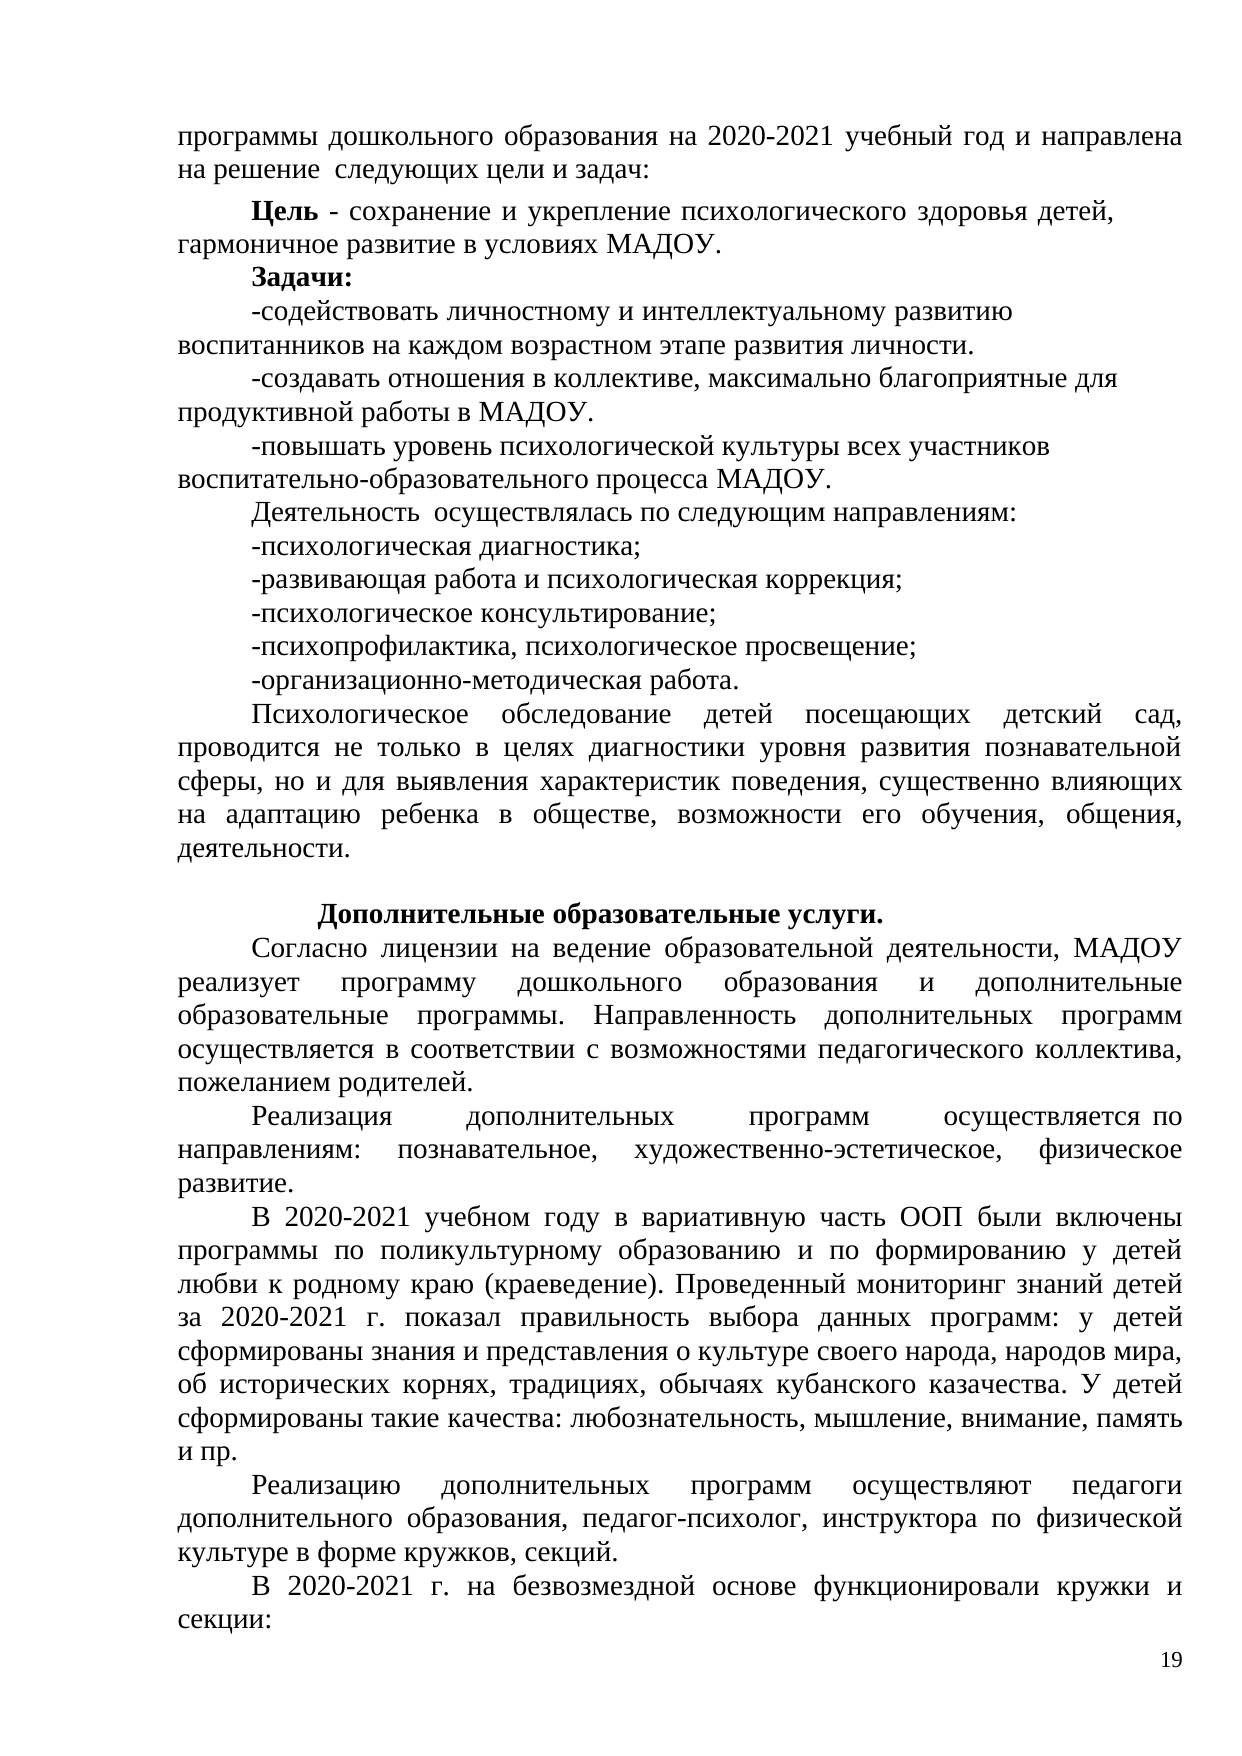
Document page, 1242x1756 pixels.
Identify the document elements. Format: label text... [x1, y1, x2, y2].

text -психологическая диагностика; [177, 528, 1183, 562]
text Согласно лицензии на ведение образовательной деятельности, МАДОУ реализует программу дошкольного образования и дополнительные образовательные программы. Направленность дополнительных программ осуществляется в соответствии с возможностями педагогического коллектива, пожеланием родителей. [177, 930, 1183, 1098]
text Реализация дополнительных программ осуществляется по направлениям: познавательное, художественно-эстетическое, физическое развитие. [177, 1098, 1183, 1199]
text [177, 118, 1183, 185]
text В 2020-2021 учебном году в вариативную часть ООП были включены программы по поликультурному образованию и по формированию у детей любви к родному краю (краеведение). Проведенный мониторинг знаний детей за 2020-2021 г. показал правильность выбора данных программ: у детей сформированы знания и представления о культуре своего народа, народов мира, об исторических корнях, традициях, обычаях кубанского казачества. У детей сформированы такие качества: любознательность, мышление, внимание, память и пр. [177, 1199, 1183, 1467]
text Цель - сохранение и укрепление психологического здоровья детей, гармоничное развитие в условиях МАДОУ. [177, 193, 1183, 260]
text Деятельность осуществлялась по следующим направлениям: [177, 495, 1183, 528]
text -психологическое консультирование; [177, 595, 1183, 629]
text -психопрофилактика, психологическое просвещение; [177, 629, 1183, 662]
text Реализацию дополнительных программ осуществляют педагоги дополнительного образования, педагог-психолог, инструктора по физической культуре в форме кружков, секций. [177, 1467, 1183, 1568]
text -создавать отношения в коллективе, максимально благоприятные для продуктивной работы в МАДОУ. [177, 361, 1183, 428]
text В 2020-2021 г. на безвозмездной основе функционировали кружки и секции: [177, 1568, 1183, 1635]
text -содействовать личностному и интеллектуальному развитию воспитанников на каждом возрастном этапе развития личности. [177, 293, 1183, 361]
subtitle Задачи: [177, 260, 1183, 293]
text -повышать уровень психологической культуры всех участников воспитательно-образовательного процесса МАДОУ. [177, 428, 1183, 495]
text -организационно-методическая работа. [177, 662, 1183, 696]
text Психологическое обследование детей посещающих детский сад, проводится не только в целях диагностики уровня развития познавательной сферы, но и для выявления характеристик поведения, существенно влияющих на адаптацию ребенка в обществе, возможности его обучения, общения, деятельности. [177, 696, 1183, 863]
text -развивающая работа и психологическая коррекция; [177, 562, 1183, 595]
subtitle Дополнительные образовательные услуги. [177, 897, 1183, 930]
